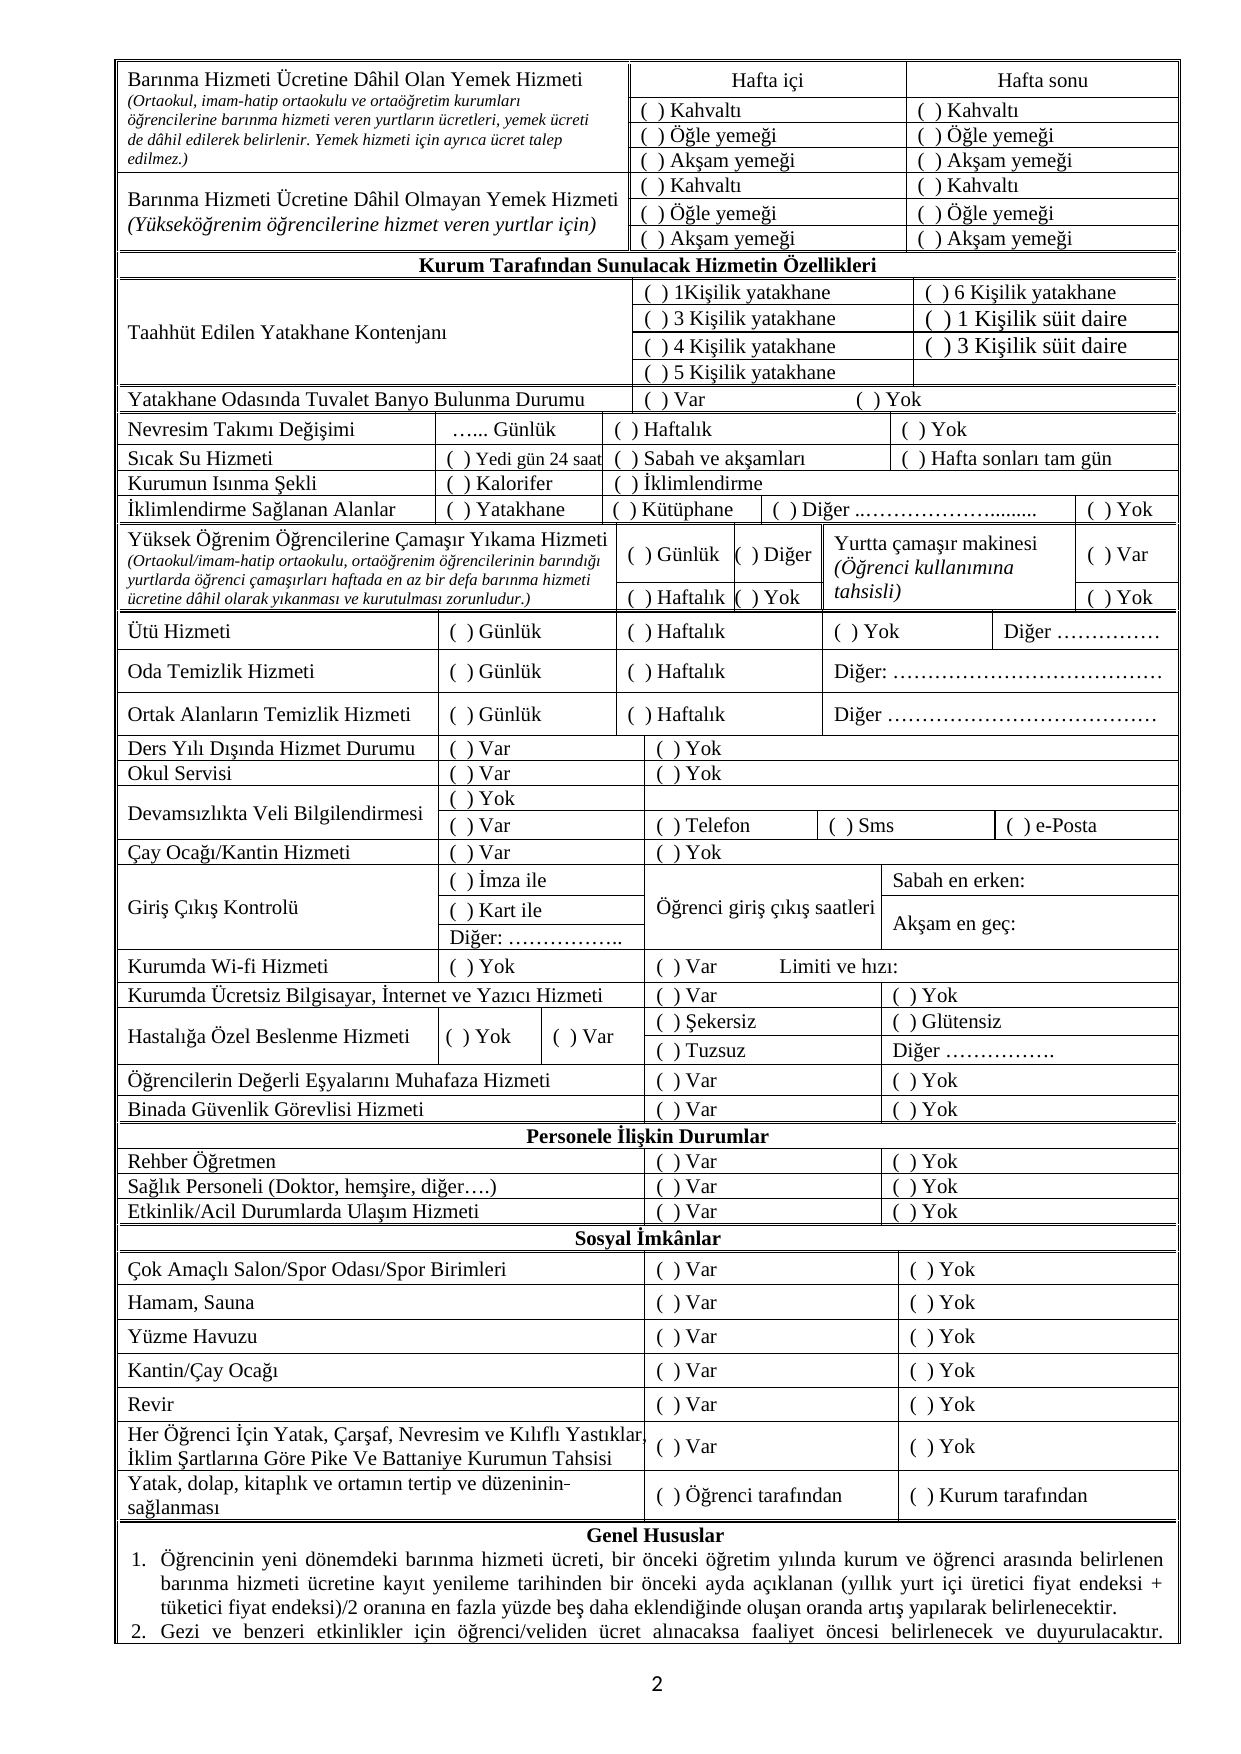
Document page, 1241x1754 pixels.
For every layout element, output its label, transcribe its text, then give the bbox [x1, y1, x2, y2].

table_cell ( ) Haftalık [617, 693, 822, 735]
table_cell ( ) Akşam yemeği [631, 226, 906, 250]
table_cell ( ) Kahvaltı [631, 98, 906, 122]
table_cell ( ) Yok [645, 761, 1178, 785]
table_cell ( ) Haftalık [617, 613, 822, 649]
table_cell ( ) 3 Kişilik süit daire [914, 333, 1178, 359]
table_cell Diğer: …………….. [439, 925, 644, 949]
table_cell ( ) Kalorifer [436, 471, 602, 494]
table_cell ( ) Yok [882, 1065, 1178, 1095]
table_cell ( ) Hafta sonları tam gün [891, 445, 1178, 469]
table_cell ( ) Yok [882, 1174, 1178, 1198]
table_cell Barınma Hizmeti Ücretine Dâhil Olmayan Yemek Hizmeti (Yükseköğrenim öğrencilerine hizmet veren yurtlar için) [118, 173, 628, 250]
table_cell Yatakhane Odasında Tuvalet Banyo Bulunma Durumu [116, 384, 632, 411]
table_cell ( ) Var [542, 1008, 644, 1063]
table_cell ( ) Yedi gün 24 saat [436, 445, 602, 469]
table_cell ( ) Öğle yemeği [907, 199, 1178, 224]
table_cell Yurtta çamaşır makinesi (Öğrenci kullanımına tahsisli) [824, 525, 1075, 609]
table_cell ( ) e-Posta [996, 811, 1178, 839]
table_cell ( ) Kurum tarafından [899, 1471, 1178, 1519]
table_cell Ütü Hizmeti [116, 609, 438, 649]
table_cell ( ) Öğrenci tarafından [645, 1471, 898, 1519]
table_cell Personele İlişkin Durumlar [118, 1121, 1178, 1148]
table_cell ( ) Telefon [645, 811, 817, 839]
table_cell ( ) Kahvaltı [907, 173, 1178, 197]
table_cell ( ) Yok [882, 1149, 1178, 1173]
table_cell Nevresim Takımı Değişimi [116, 411, 435, 444]
table_cell Yüksek Öğrenim Öğrencilerine Çamaşır Yıkama Hizmeti (Ortaokul/imam-hatip ortaokulu, ortaöğrenim öğrencilerinin barındığı yurtlarda öğrenci çamaşırları haftada en az bir defa barınma hizmeti ücretine dâhil olarak yıkanması ve kurutulması zorunludur.) [116, 522, 616, 609]
table_cell ( ) 5 Kişilik yatakhane [633, 360, 913, 384]
table_cell ( ) Haftalık [603, 414, 890, 444]
table_cell Diğer: ………………………………… [823, 650, 1178, 692]
table_cell ( ) Kart ile [439, 896, 644, 924]
table_cell ( ) Yok [439, 950, 644, 982]
table_cell ( ) Var [645, 1354, 898, 1387]
table_cell ( ) Haftalık [617, 583, 734, 609]
table_cell [914, 360, 1178, 384]
table_cell Devamsızlıkta Veli Bilgilendirmesi [118, 786, 438, 839]
table_cell ( ) Var Limiti ve hızı: [645, 950, 1178, 982]
table_cell Okul Servisi [118, 761, 438, 785]
table_cell Diğer ………………………………… [823, 693, 1178, 735]
table_cell Çay Ocağı/Kantin Hizmeti [118, 840, 438, 864]
table_cell Hastalığa Özel Beslenme Hizmeti [118, 1008, 438, 1063]
table_cell Öğrenci giriş çıkış saatleri [645, 865, 881, 949]
table_cell Kurumda Wi-fi Hizmeti [118, 950, 438, 982]
table_cell ( ) Yok [882, 1096, 1178, 1121]
table_cell ( ) Var [645, 1285, 898, 1318]
table_cell ( ) Akşam yemeği [907, 226, 1178, 250]
table_cell ( ) 4 Kişilik yatakhane [633, 333, 913, 359]
table_cell Öğrencilerin Değerli Eşyalarını Muhafaza Hizmeti [118, 1065, 644, 1095]
table_cell ( ) Yok [882, 983, 1178, 1007]
table_cell Giriş Çıkış Kontrolü [118, 865, 438, 949]
table_cell Akşam en geç: [882, 896, 1178, 949]
table_cell ( ) Şekersiz [645, 1008, 881, 1035]
table_cell ( ) Günlük [617, 525, 734, 582]
table_cell Kurumun Isınma Şekli [118, 471, 435, 494]
table_cell ( ) Sabah ve akşamları [603, 445, 890, 469]
table_cell Sağlık Personeli (Doktor, hemşire, diğer….) [118, 1174, 644, 1198]
table_cell ( ) Yok [645, 840, 1178, 864]
table_cell ( ) İmza ile [439, 865, 644, 895]
table_cell ( ) Yok [882, 1199, 1178, 1223]
table_cell ( ) Diğer [735, 525, 821, 582]
table_cell Oda Temizlik Hizmeti [118, 650, 438, 692]
table_cell Yatak, dolap, kitaplık ve ortamın tertip ve düzeninin sağlanması [118, 1471, 644, 1519]
table_cell ( ) Var [645, 983, 881, 1007]
table_cell Sıcak Su Hizmeti [118, 445, 435, 469]
table_cell ( ) Var [645, 1199, 881, 1223]
table_cell ( ) Var [1076, 522, 1179, 582]
table_cell ( ) 1 Kişilik süit daire [914, 305, 1178, 331]
table_cell ( ) Kütüphane [603, 496, 761, 522]
table_cell Diğer …………… [993, 609, 1179, 649]
table_cell ( ) Yok [735, 583, 821, 609]
table_cell Çok Amaçlı Salon/Spor Odası/Spor Birimleri [116, 1250, 644, 1284]
table_cell Binada Güvenlik Görevlisi Hizmeti [118, 1096, 644, 1121]
table_cell ( ) Öğle yemeği [907, 123, 1178, 147]
table_cell ( ) Var ( ) Yok [633, 384, 1179, 411]
table_cell ( ) Yok [645, 736, 1178, 760]
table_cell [116, 1519, 1179, 1643]
table_cell ( ) Var [645, 1065, 881, 1095]
table_cell ( ) Haftalık [617, 650, 822, 692]
table_cell ( ) 3 Kişilik yatakhane [633, 305, 913, 331]
table_cell ( ) 1Kişilik yatakhane [633, 280, 913, 304]
table_cell ( ) İklimlendirme [603, 471, 1178, 494]
table_cell Etkinlik/Acil Durumlarda Ulaşım Hizmeti [118, 1199, 644, 1223]
table_cell ( ) Yok [1076, 583, 1178, 609]
table_cell ( ) Var [645, 1320, 898, 1353]
table_cell Hafta içi [629, 62, 906, 97]
table_cell ( ) Yatakhane [436, 496, 602, 522]
table_cell ( ) Var [645, 1422, 898, 1470]
table_cell ( ) Kahvaltı [907, 98, 1178, 122]
table_cell ( ) Var [439, 736, 644, 760]
table_cell ( ) Var [439, 840, 644, 864]
table_cell Kurumda Ücretsiz Bilgisayar, İnternet ve Yazıcı Hizmeti [118, 983, 644, 1007]
table_cell Ortak Alanların Temizlik Hizmeti [118, 693, 438, 735]
table_cell ( ) Günlük [439, 613, 616, 649]
table_cell ( ) Kahvaltı [631, 173, 906, 197]
table_cell ( ) Var [645, 1174, 881, 1198]
table_cell Barınma Hizmeti Ücretine Dâhil Olan Yemek Hizmeti (Ortaokul, imam-hatip ortaokulu ve ortaöğretim kurumları öğrencilerine barınma hizmeti veren yurtların ücretleri, yemek ücreti de dâhil edilerek belirlenir. Yemek hizmeti için ayrıca ücret talep edilmez.) [118, 62, 629, 172]
table_cell ( ) Tuzsuz [645, 1036, 881, 1063]
table_cell Sosyal İmkânlar [116, 1223, 1179, 1250]
table_cell ( ) 6 Kişilik yatakhane [914, 277, 1178, 304]
table_cell ( ) Yok [899, 1285, 1178, 1318]
table_cell Revir [118, 1388, 644, 1421]
table_cell Hafta sonu [907, 62, 1178, 97]
table_cell Rehber Öğretmen [118, 1149, 644, 1173]
table_cell ( ) Yok [899, 1354, 1178, 1387]
table_cell Her Öğrenci İçin Yatak, Çarşaf, Nevresim ve Kılıflı Yastıklar, İklim Şartlarına Göre Pike Ve Battaniye Kurumun Tahsisi [118, 1422, 644, 1470]
table_cell Hamam, Sauna [118, 1285, 644, 1318]
table_cell ( ) Sms [818, 811, 994, 839]
table_cell Diğer ……………. [882, 1036, 1178, 1063]
table_cell ( ) Var [645, 1388, 898, 1421]
table_cell ( ) Öğle yemeği [631, 123, 906, 147]
table_cell …... Günlük [436, 414, 602, 444]
table_cell ( ) Var [645, 1149, 881, 1173]
table_cell ( ) Günlük [439, 650, 616, 692]
table_cell ( ) Yok [439, 1008, 541, 1063]
table_cell ( ) Akşam yemeği [631, 148, 906, 172]
table_cell İklimlendirme Sağlanan Alanlar [118, 496, 435, 522]
table_cell Ders Yılı Dışında Hizmet Durumu [118, 736, 438, 760]
table_cell [645, 786, 1178, 810]
table_cell ( ) Yok [439, 786, 644, 810]
table_cell ( ) Var [645, 1096, 881, 1121]
table_cell ( ) Yok [899, 1250, 1179, 1284]
table_cell ( ) Yok [823, 613, 992, 649]
table_cell ( ) Var [439, 811, 644, 839]
table_cell ( ) Akşam yemeği [907, 148, 1178, 172]
table_cell ( ) Yok [899, 1320, 1178, 1353]
table_cell ( ) Yok [899, 1422, 1178, 1470]
table_cell ( ) Var [645, 1253, 898, 1284]
table_cell Sabah en erken: [882, 865, 1178, 895]
table_cell ( ) Diğer ..………………......... [762, 496, 1075, 522]
table_cell ( ) Öğle yemeği [631, 199, 906, 224]
table_cell ( ) Var [439, 761, 644, 785]
table_cell Yüzme Havuzu [118, 1320, 644, 1353]
table_cell ( ) Glütensiz [882, 1008, 1178, 1035]
table_cell ( ) Günlük [439, 693, 616, 735]
table_cell ( ) Yok [899, 1388, 1178, 1421]
table_cell Taahhüt Edilen Yatakhane Kontenjanı [118, 277, 632, 384]
table_cell Kantin/Çay Ocağı [118, 1354, 644, 1387]
table_cell ( ) Yok [1076, 496, 1178, 522]
table_cell ( ) Yok [891, 411, 1179, 444]
table_cell Kurum Tarafından Sunulacak Hizmetin Özellikleri [118, 250, 1178, 277]
